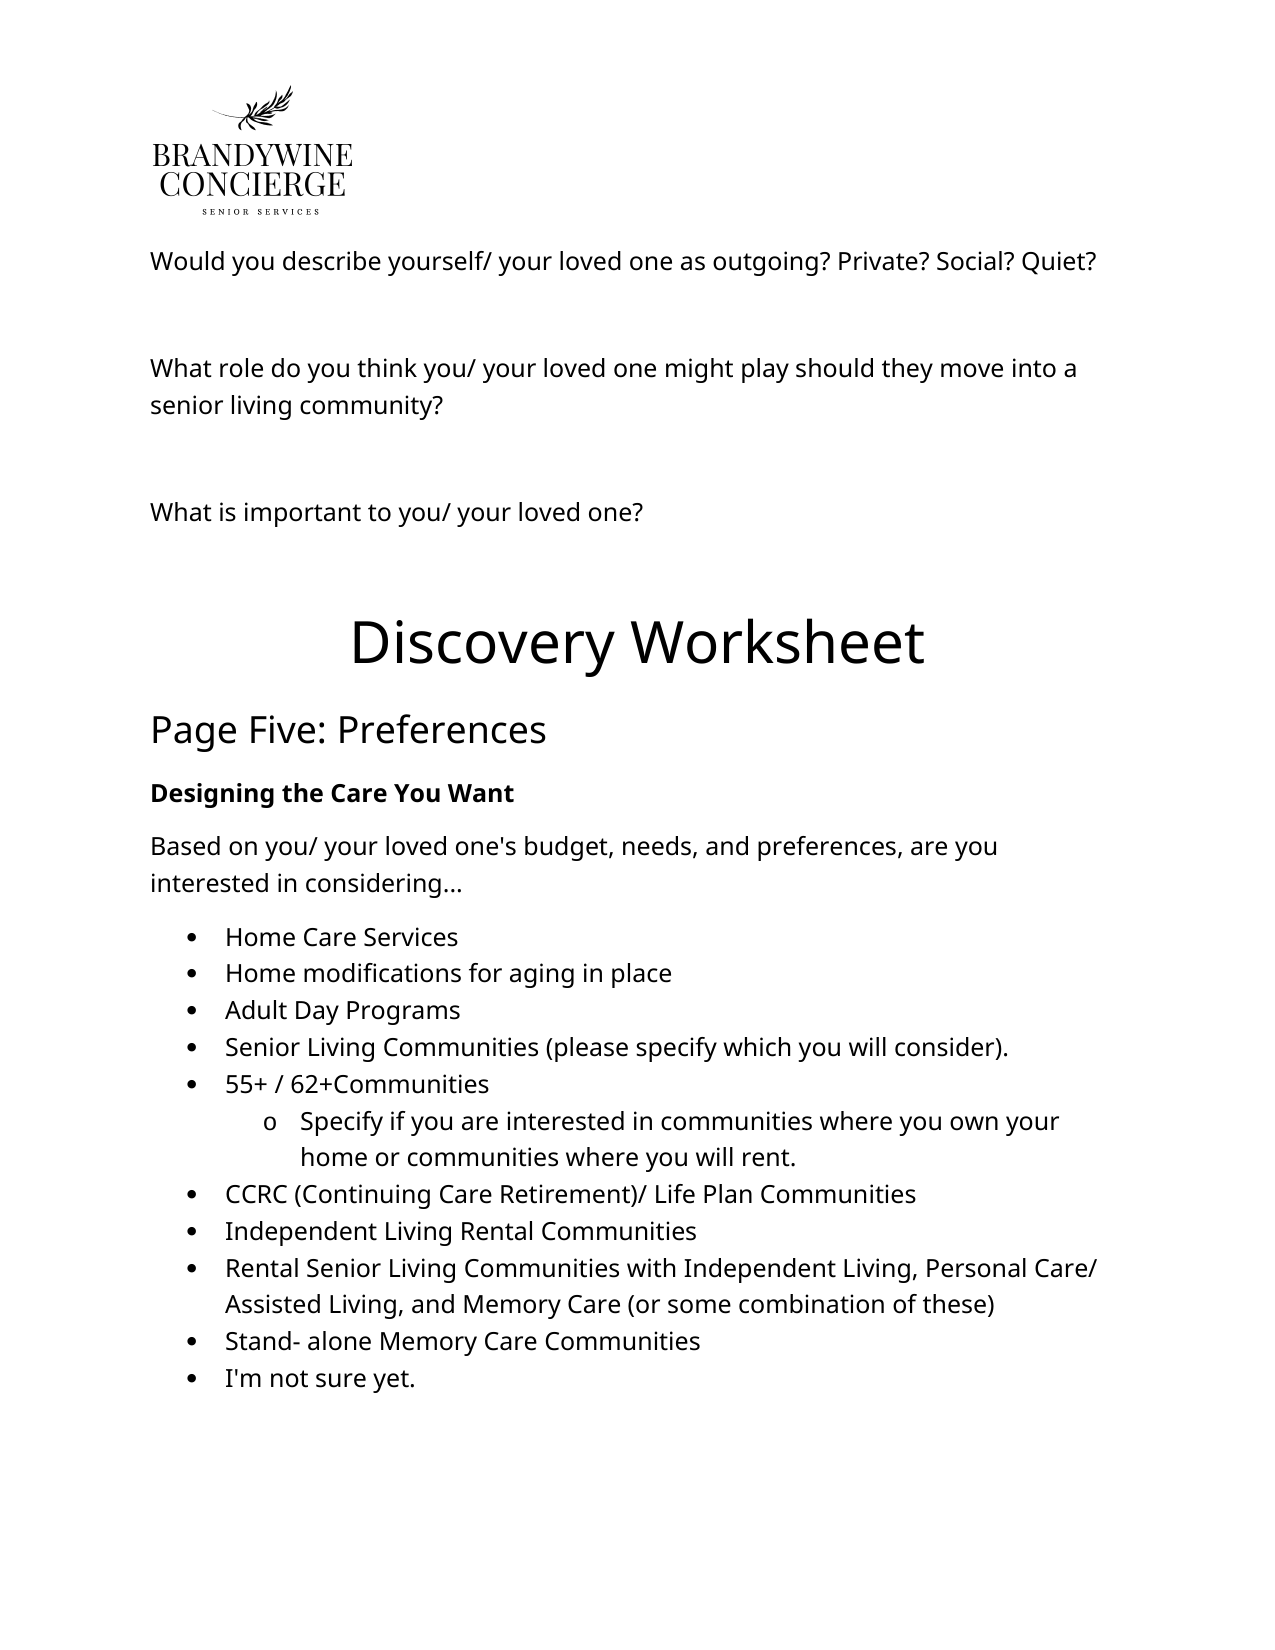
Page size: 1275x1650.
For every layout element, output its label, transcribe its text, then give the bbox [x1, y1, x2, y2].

list Home Care Services [187, 919, 1125, 953]
list Home modifications for aging in place [187, 956, 1125, 990]
list Independent Living Rental Communities [187, 1214, 1125, 1248]
text Page Five: Preferences [150, 704, 1125, 755]
text Would you describe yourself/ your loved one as outgoing? Private? Social? Quiet? [150, 244, 1125, 278]
list Rental Senior Living Communities with Independent Living, Personal Care/ Assisted Living, and Memory Care (or some combination of these) [187, 1250, 1125, 1321]
list Stand- alone Memory Care Communities [187, 1324, 1125, 1358]
list CCRC (Continuing Care Retirement)/ Life Plan Communities [187, 1177, 1125, 1211]
picture [150, 75, 354, 216]
list Adult Day Programs [187, 993, 1125, 1027]
text What role do you think you/ your loved one might play should they move into a senior living community? [150, 351, 1125, 422]
list Specify if you are interested in communities where you own your home or communities where you will rent. [262, 1103, 1125, 1174]
text Based on you/ your loved one's budget, needs, and preferences, are you interested in considering... [150, 829, 1125, 900]
text What is important to you/ your loved one? [150, 494, 1125, 528]
list I'm not sure yet. [187, 1361, 1125, 1395]
text Discovery Worksheet [150, 601, 1125, 681]
list Senior Living Communities (please specify which you will consider). [187, 1029, 1125, 1064]
list 55+ / 62+Communities [187, 1066, 1125, 1100]
text Designing the Care You Want [150, 776, 1125, 810]
